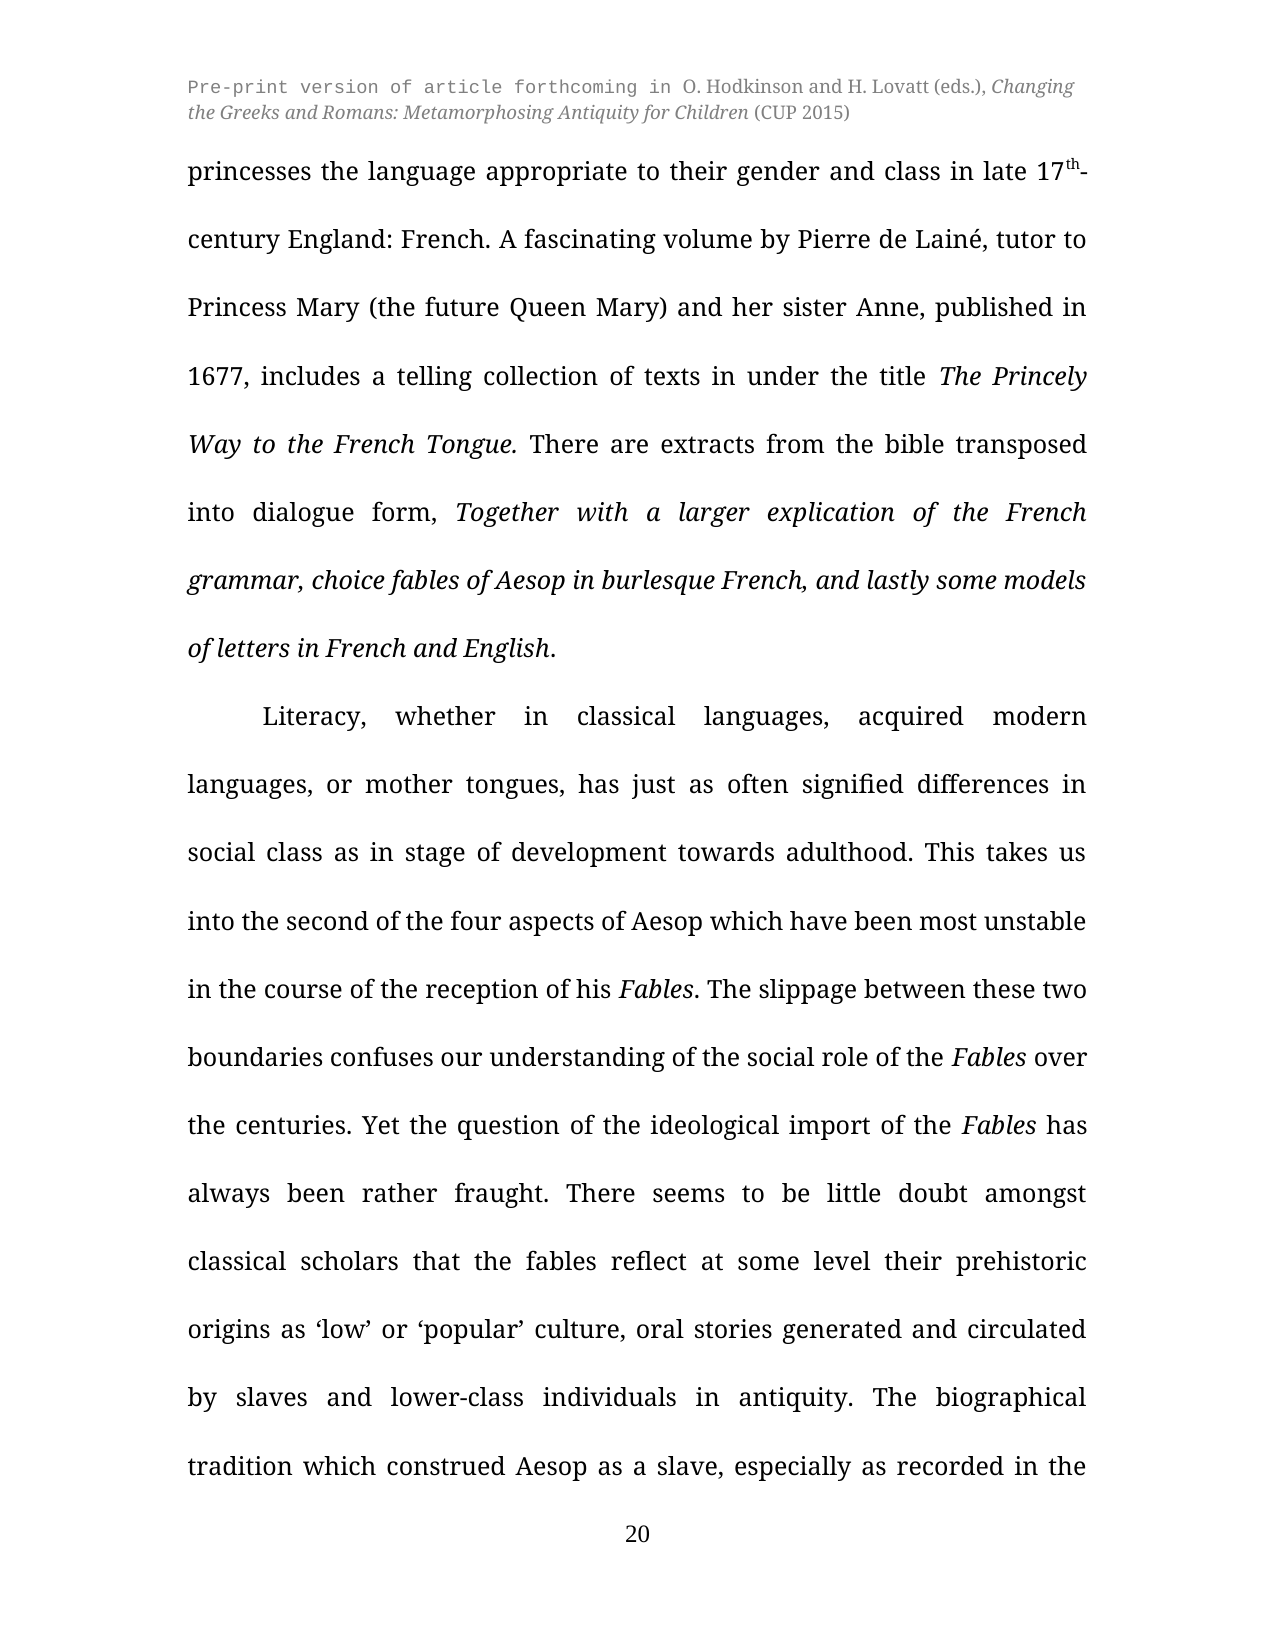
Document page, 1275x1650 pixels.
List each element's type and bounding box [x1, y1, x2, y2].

text [187, 699, 1087, 1482]
text [187, 154, 1087, 665]
